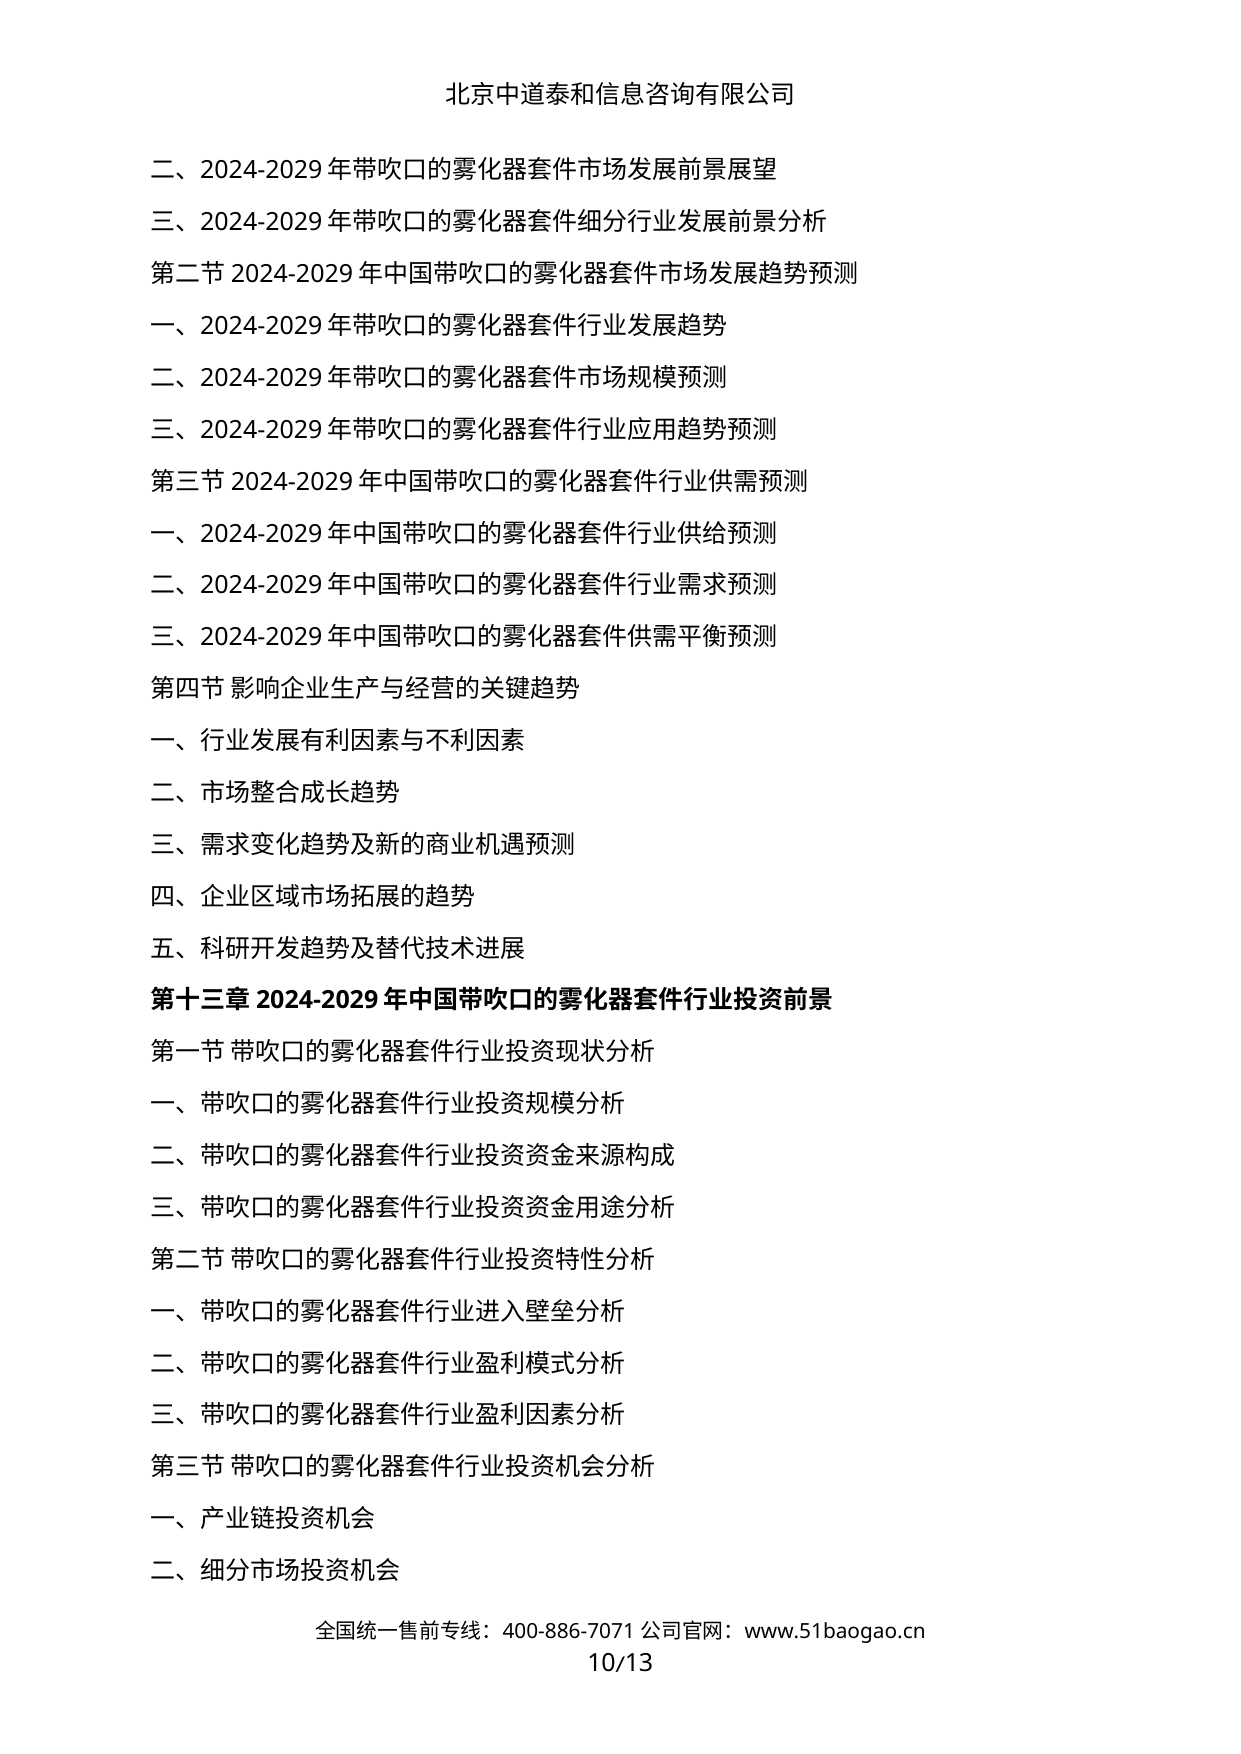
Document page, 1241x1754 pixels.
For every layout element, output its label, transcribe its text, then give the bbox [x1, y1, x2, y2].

text 一、2024-2029年中国带吹口的雾化器套件行业供给预测 [150, 513, 1090, 549]
text 二、带吹口的雾化器套件行业投资资金来源构成 [150, 1136, 1090, 1172]
text 三、带吹口的雾化器套件行业投资资金用途分析 [150, 1187, 1090, 1224]
text 第二节 2024-2029年中国带吹口的雾化器套件市场发展趋势预测 [150, 254, 1090, 290]
text 三、带吹口的雾化器套件行业盈利因素分析 [150, 1395, 1090, 1431]
text 二、带吹口的雾化器套件行业盈利模式分析 [150, 1343, 1090, 1379]
text 三、2024-2029年带吹口的雾化器套件细分行业发展前景分析 [150, 202, 1090, 238]
text 三、需求变化趋势及新的商业机遇预测 [150, 824, 1090, 861]
text 一、带吹口的雾化器套件行业投资规模分析 [150, 1084, 1090, 1120]
text 二、2024-2029年带吹口的雾化器套件市场规模预测 [150, 357, 1090, 394]
text 第二节 带吹口的雾化器套件行业投资特性分析 [150, 1239, 1090, 1276]
text 第一节 带吹口的雾化器套件行业投资现状分析 [150, 1032, 1090, 1068]
text 一、带吹口的雾化器套件行业进入壁垒分析 [150, 1291, 1090, 1327]
text 第四节 影响企业生产与经营的关键趋势 [150, 669, 1090, 705]
text 二、市场整合成长趋势 [150, 772, 1090, 809]
text 二、细分市场投资机会 [150, 1551, 1090, 1587]
text 第十三章 2024-2029年中国带吹口的雾化器套件行业投资前景 [150, 980, 1090, 1016]
text 二、2024-2029年中国带吹口的雾化器套件行业需求预测 [150, 565, 1090, 601]
text 四、企业区域市场拓展的趋势 [150, 876, 1090, 912]
text 二、2024-2029年带吹口的雾化器套件市场发展前景展望 [150, 150, 1090, 186]
text 第三节 2024-2029年中国带吹口的雾化器套件行业供需预测 [150, 461, 1090, 497]
text 一、产业链投资机会 [150, 1499, 1090, 1535]
text 三、2024-2029年中国带吹口的雾化器套件供需平衡预测 [150, 617, 1090, 653]
text 三、2024-2029年带吹口的雾化器套件行业应用趋势预测 [150, 409, 1090, 446]
text 一、行业发展有利因素与不利因素 [150, 721, 1090, 757]
text 一、2024-2029年带吹口的雾化器套件行业发展趋势 [150, 306, 1090, 342]
text 第三节 带吹口的雾化器套件行业投资机会分析 [150, 1447, 1090, 1483]
text 五、科研开发趋势及替代技术进展 [150, 928, 1090, 964]
